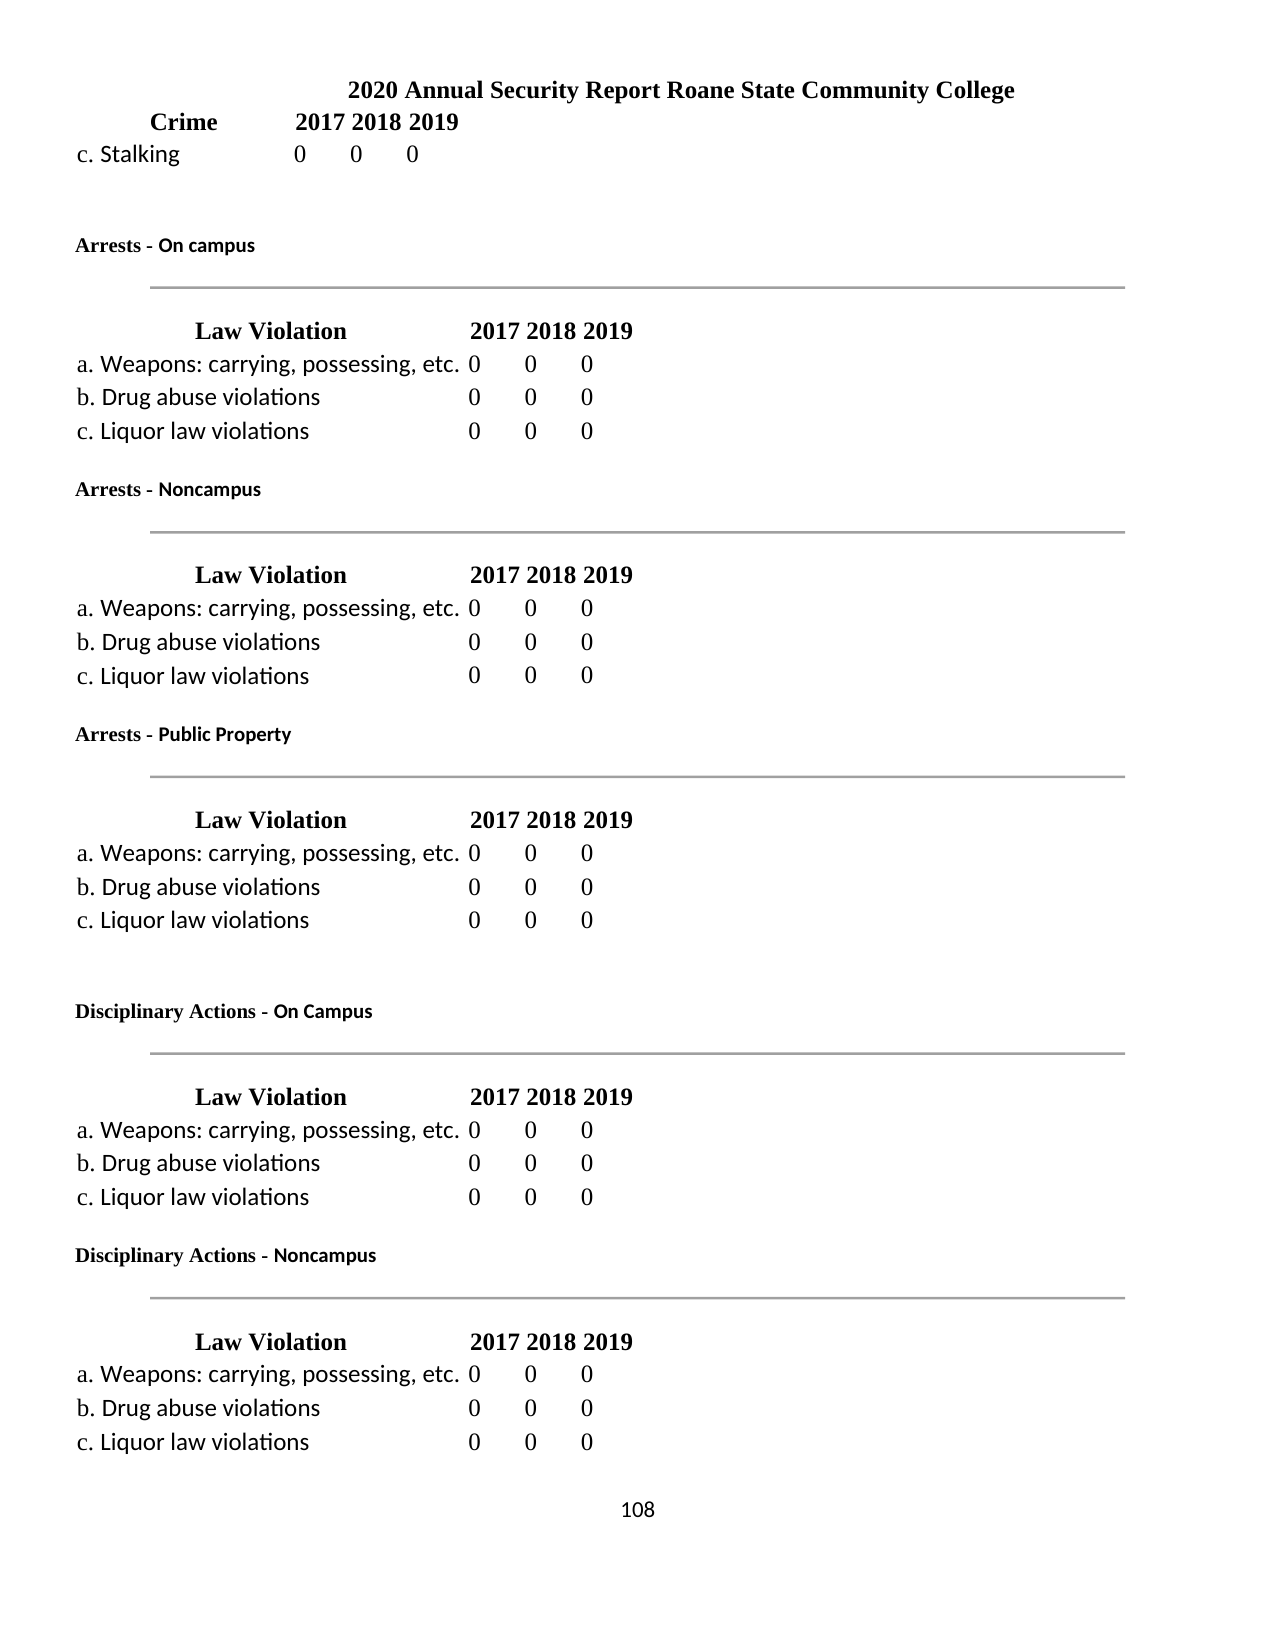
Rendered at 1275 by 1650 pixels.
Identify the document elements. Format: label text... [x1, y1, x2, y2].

text Disciplinary Actions - On Campus [75, 998, 1200, 1023]
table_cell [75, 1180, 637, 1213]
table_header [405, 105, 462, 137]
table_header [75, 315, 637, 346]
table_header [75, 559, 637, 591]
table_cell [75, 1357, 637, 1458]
text Arrests - Noncampus [75, 476, 1200, 502]
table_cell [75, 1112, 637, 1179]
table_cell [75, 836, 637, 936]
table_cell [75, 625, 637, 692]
text Arrests - Public Property [75, 721, 1200, 746]
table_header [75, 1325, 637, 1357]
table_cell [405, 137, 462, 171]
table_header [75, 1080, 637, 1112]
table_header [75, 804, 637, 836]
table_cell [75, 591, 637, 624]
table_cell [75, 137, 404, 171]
text Arrests - On campus [75, 232, 1200, 257]
text Disciplinary Actions - Noncampus [75, 1242, 1200, 1268]
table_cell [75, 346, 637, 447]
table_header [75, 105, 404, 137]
